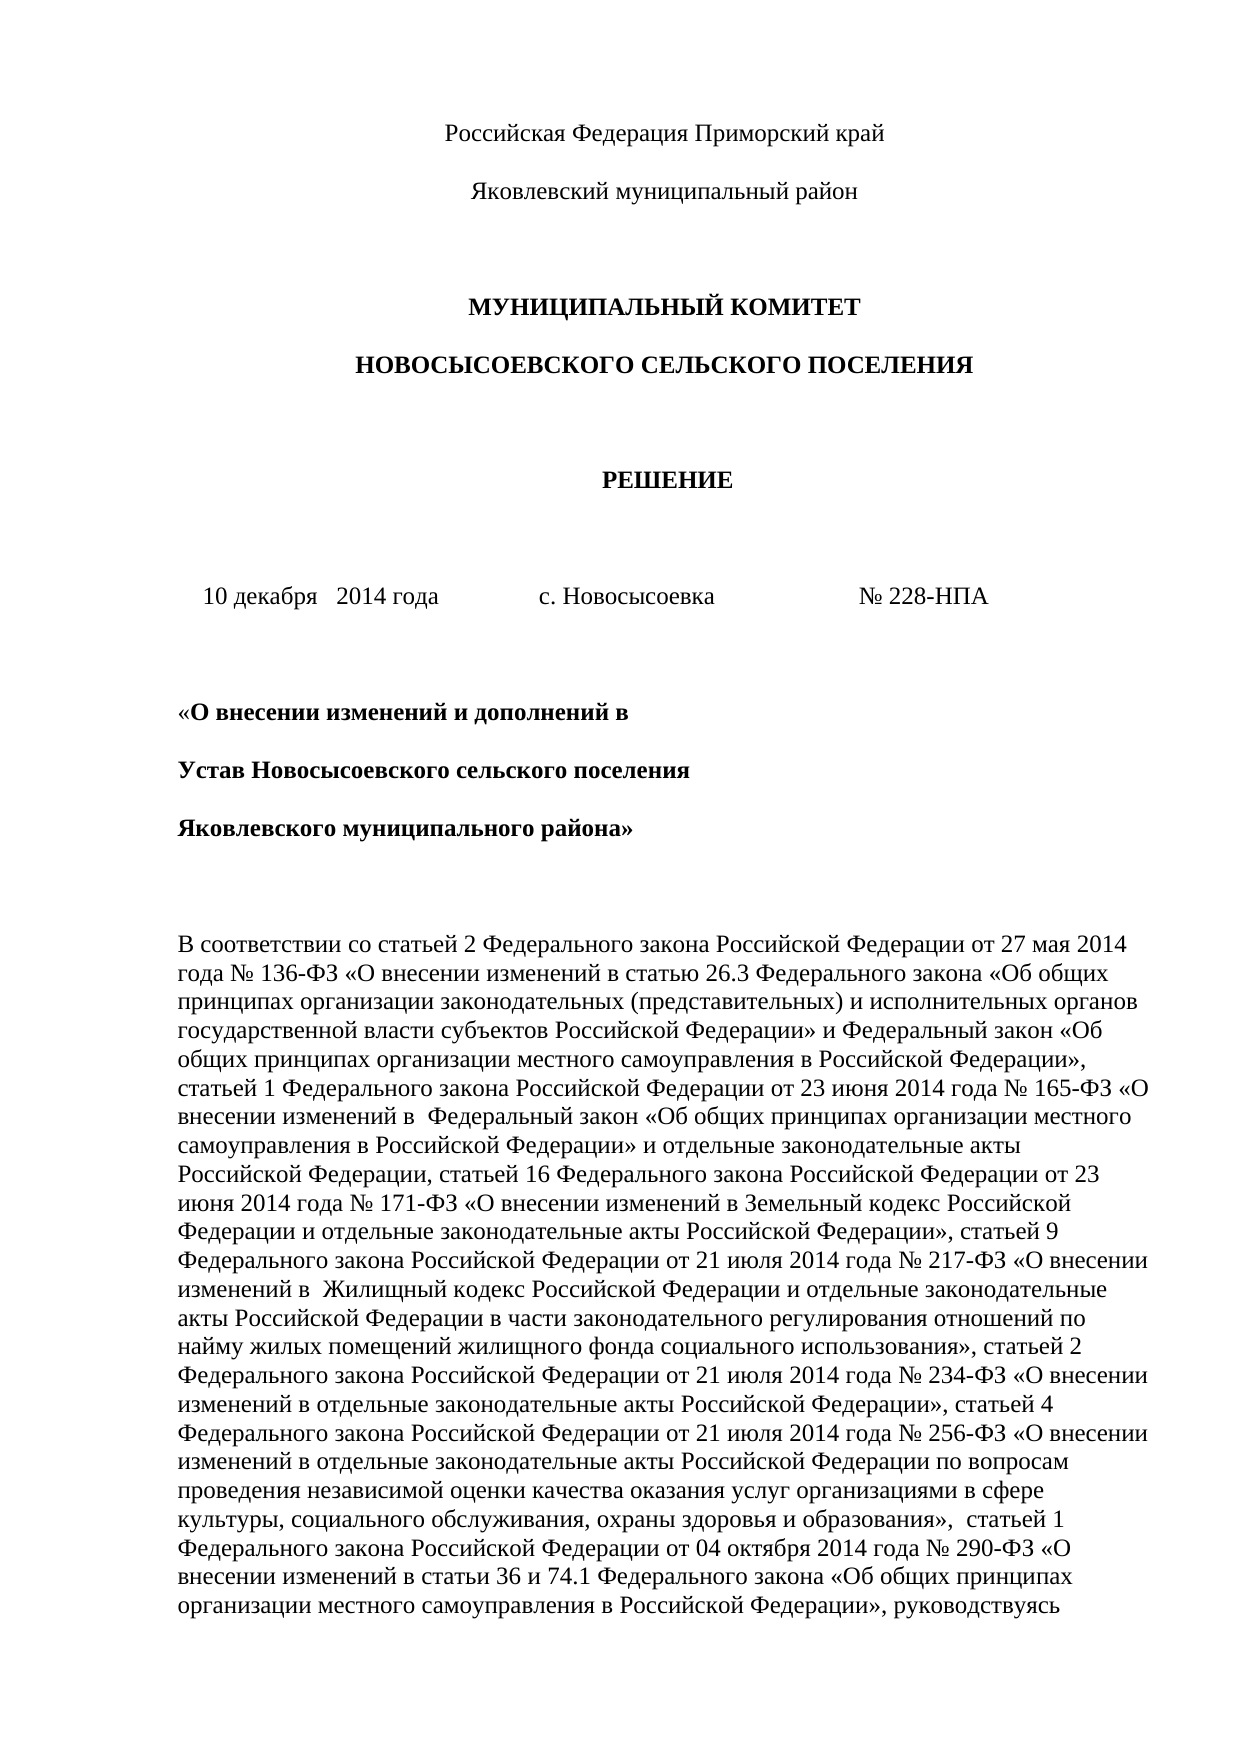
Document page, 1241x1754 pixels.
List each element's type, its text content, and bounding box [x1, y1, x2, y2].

text Устав Новосысоевского сельского поселения [177, 755, 1152, 784]
text Яковлевский муниципальный район [177, 176, 1152, 205]
text Яковлевского муниципального района» [177, 813, 1152, 842]
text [177, 929, 1152, 1619]
text Российская Федерация Приморский край [177, 118, 1152, 147]
text 10 декабря 2014 года с. Новосысоевка № 228-НПА [177, 581, 1152, 610]
text МУНИЦИПАЛЬНЫЙ КОМИТЕТ [177, 292, 1152, 321]
text «О внесении изменений и дополнений в [177, 697, 1152, 726]
text РЕШЕНИЕ [177, 466, 1152, 494]
text НОВОСЫСОЕВСКОГО СЕЛЬСКОГО ПОСЕЛЕНИЯ [177, 350, 1152, 378]
